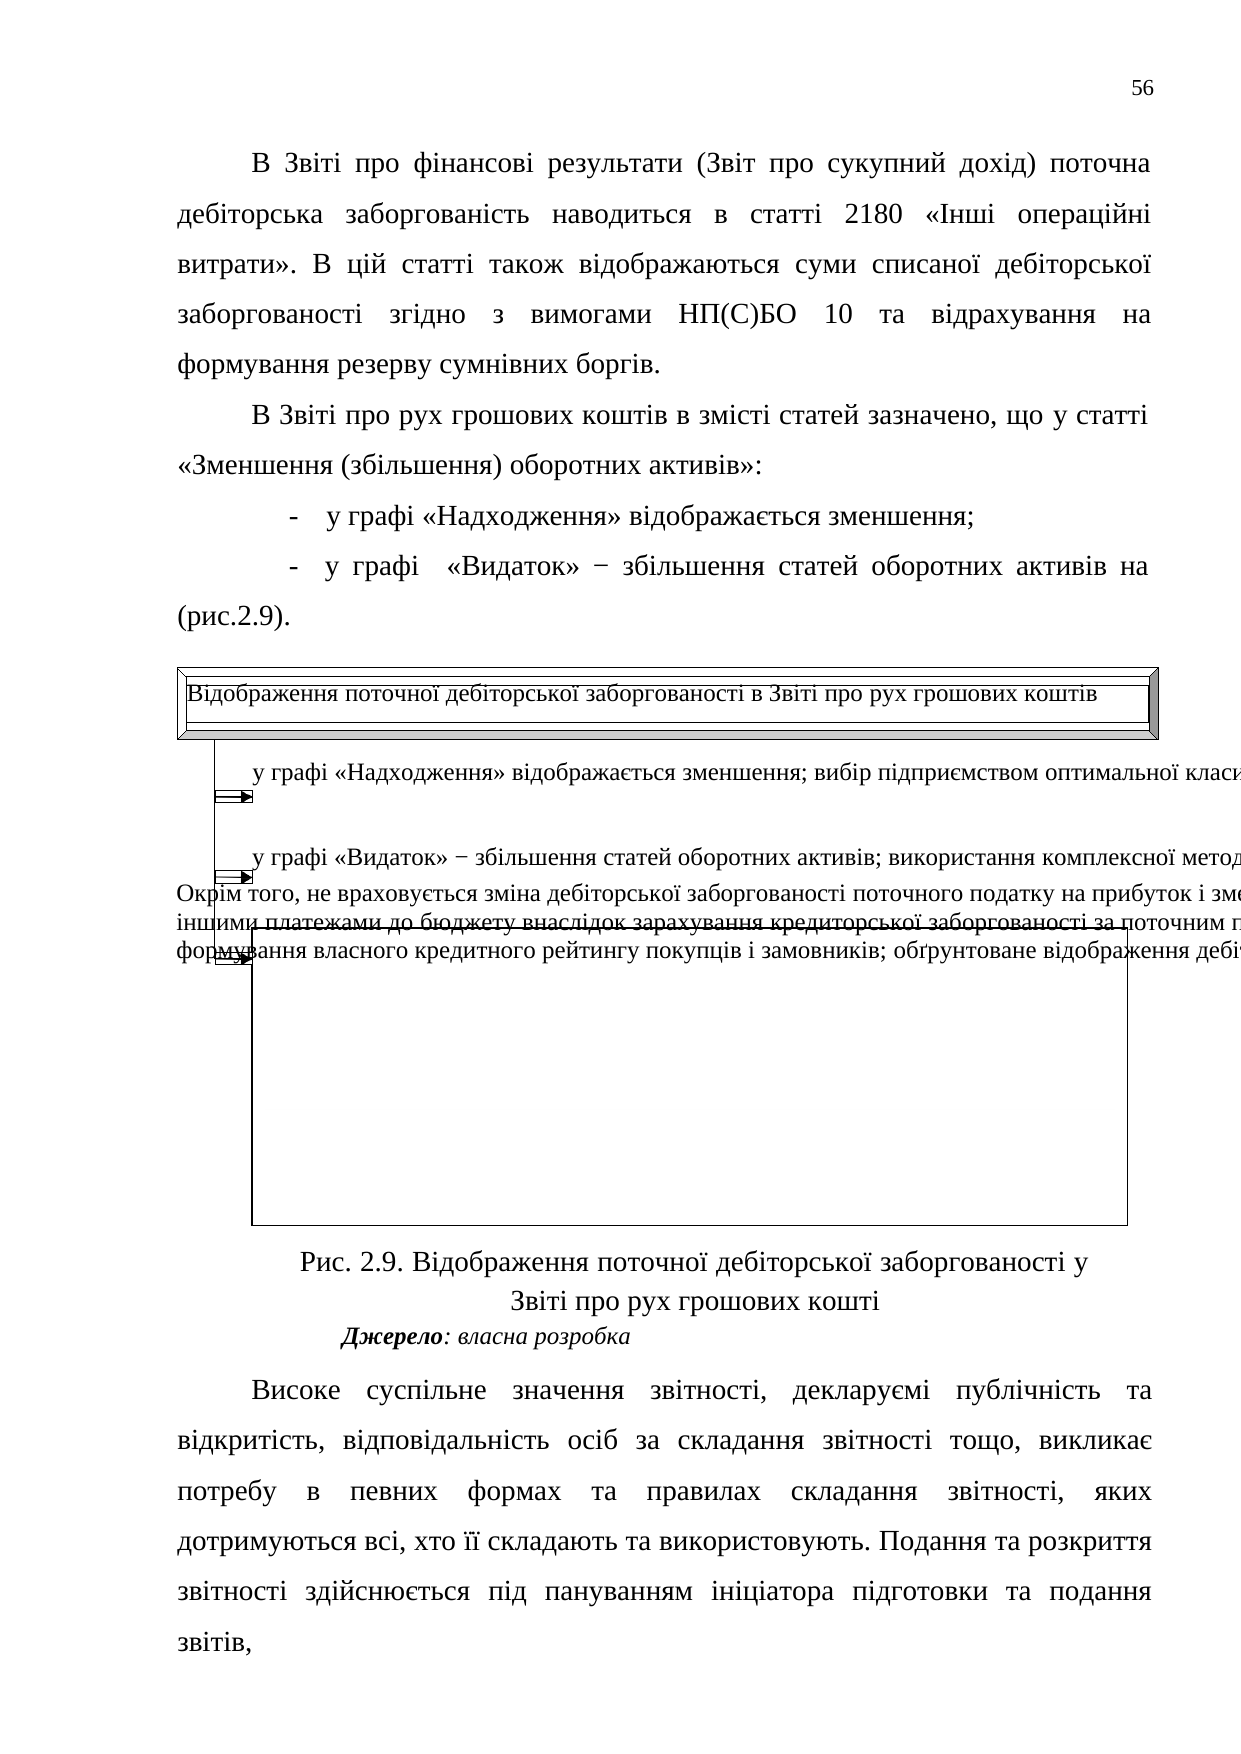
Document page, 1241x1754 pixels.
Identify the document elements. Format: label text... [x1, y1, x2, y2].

picture [216, 791, 252, 802]
picture [187, 686, 1148, 722]
text В Звіті про рух грошових коштів в змісті статей зазначено, що у статті [251, 397, 1221, 431]
picture [191, 693, 199, 700]
text Рис. 2.9. Відображення поточної дебіторської заборгованості у Звіті про рух грошових кошті [299, 1244, 1089, 1316]
text Високе суспільне значення звітності, декларуємі публічність та відкритість, відповідальність осіб за складання звітності тощо, викликає потребу в певних формах та правилах складання звітності, яких дотримуються всі, хто її складають та використовують. Подання та розкриття звітності здійснюється під пануванням ініціатора підготовки та подання звітів, [177, 1372, 1152, 1657]
picture [191, 686, 198, 692]
text Джерело: власна розробка [342, 1321, 1221, 1350]
picture [216, 953, 252, 964]
picture [252, 928, 1127, 1225]
list у графі «Надходження» відображається зменшення; [288, 498, 1221, 531]
text В Звіті про фінансові результати (Звіт про сукупний дохід) поточна дебіторська заборгованість наводиться в статті 2180 «Інші операційні витрати». В цій статті також відображаються суми списаної дебіторської заборгованості згідно з вимогами НП(С)БО 10 та відрахування на формування резерву сумнівних боргів. [177, 145, 1151, 380]
text «Зменшення (збільшення) оборотних активів»: [177, 447, 1221, 481]
list у графі «Видаток» − збільшення статей оборотних активів на (рис.2.9). [177, 548, 1151, 631]
picture [216, 871, 252, 883]
